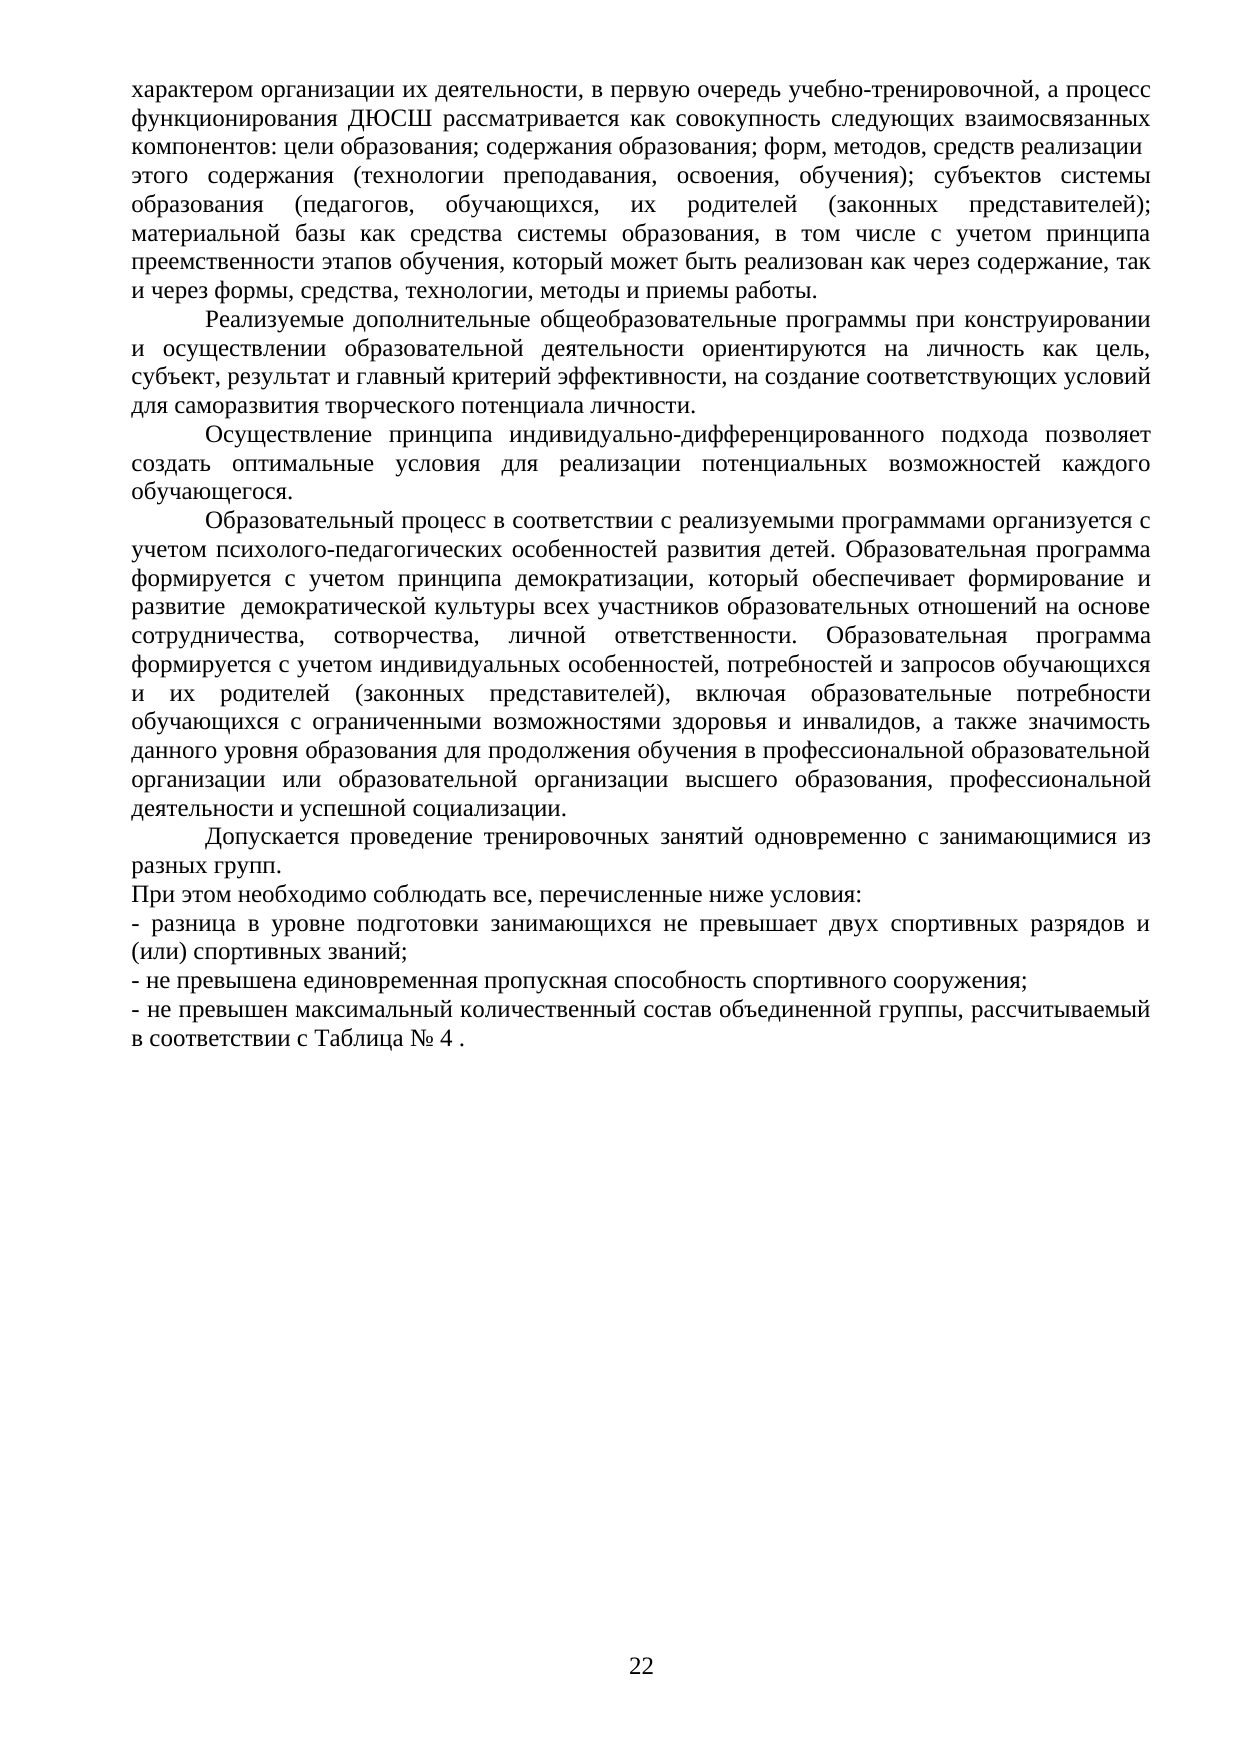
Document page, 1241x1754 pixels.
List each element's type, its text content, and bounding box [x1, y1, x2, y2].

text Образовательный процесс в соответствии с реализуемыми программами организуется с учетом психолого-педагогических особенностей развития детей. Образовательная программа формируется с учетом принципа демократизации, который обеспечивает формирование и развитие демократической культуры всех участников образовательных отношений на основе сотрудничества, сотворчества, личной ответственности. Образовательная программа формируется с учетом индивидуальных особенностей, потребностей и запросов обучающихся и их родителей (законных представителей), включая образовательные потребности обучающихся с ограниченными возможностями здоровья и инвалидов, а также значимость данного уровня образования для продолжения обучения в профессиональной образовательной организации или образовательной организации высшего образования, профессиональной деятельности и успешной социализации. [131, 505, 1152, 821]
text При этом необходимо соблюдать все, перечисленные ниже условия: [131, 879, 1152, 908]
text этого содержания (технологии преподавания, освоения, обучения); субъектов системы образования (педагогов, обучающихся, их родителей (законных представителей); материальной базы как средства системы образования, в том числе с учетом принципа преемственности этапов обучения, который может быть реализован как через содержание, так и через формы, средства, технологии, методы и приемы работы. [131, 160, 1152, 304]
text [131, 74, 1152, 160]
text Реализуемые дополнительные общеобразовательные программы при конструировании и осуществлении образовательной деятельности ориентируются на личность как цель, субъект, результат и главный критерий эффективности, на создание соответствующих условий для саморазвития творческого потенциала личности. [131, 304, 1152, 419]
text - не превышена единовременная пропускная способность спортивного сооружения; [131, 965, 1152, 994]
text Допускается проведение тренировочных занятий одновременно с занимающимися из разных групп. [131, 821, 1152, 879]
text - не превышен максимальный количественный состав объединенной группы, рассчитываемый в соответствии с Таблица № 4 . [131, 994, 1152, 1051]
text Осуществление принципа индивидуально-дифференцированного подхода позволяет создать оптимальные условия для реализации потенциальных возможностей каждого обучающегося. [131, 419, 1152, 505]
text - разница в уровне подготовки занимающихся не превышает двух спортивных разрядов и (или) спортивных званий; [131, 908, 1152, 965]
